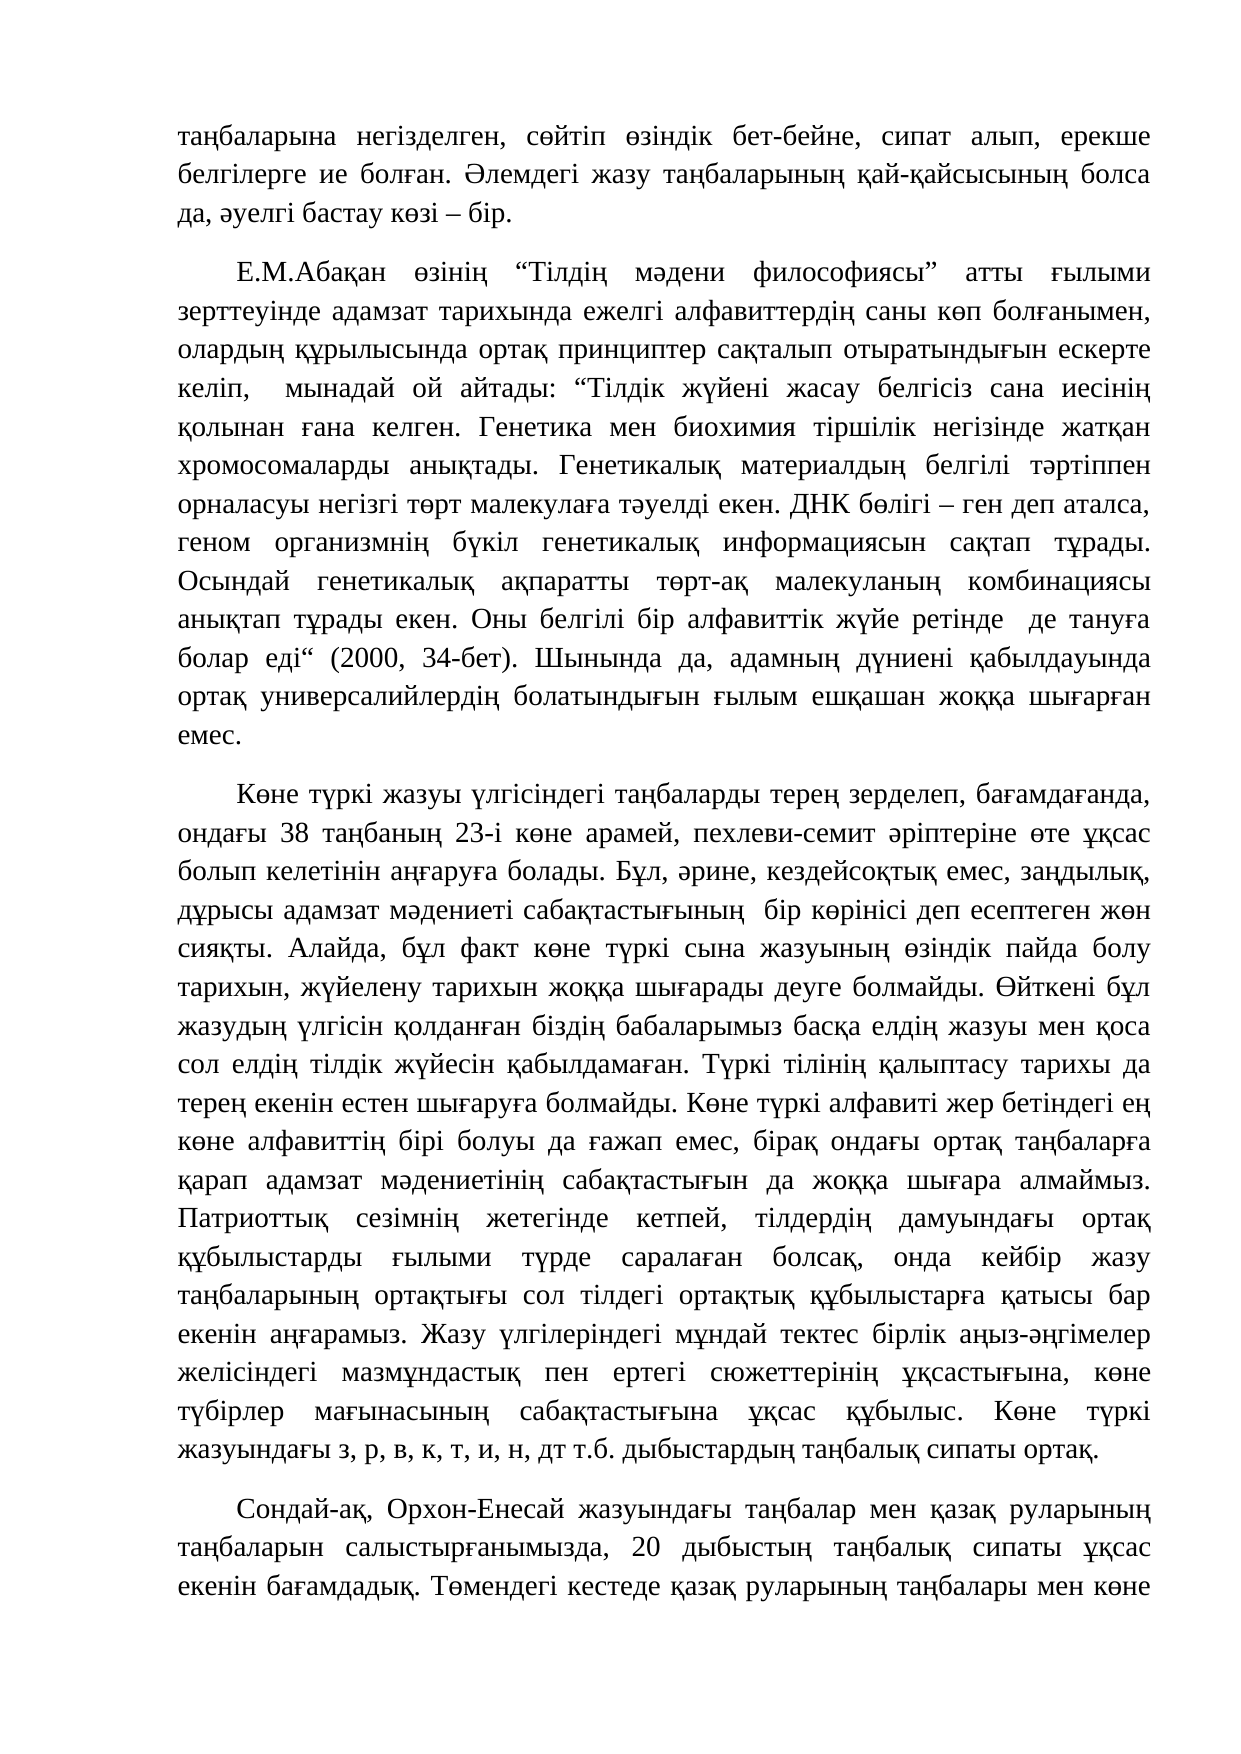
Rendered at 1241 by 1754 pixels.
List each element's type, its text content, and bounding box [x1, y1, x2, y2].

text Е.М.Абақан өзінің “Тілдің мәдени философиясы” атты ғылыми зерттеуінде адамзат тарихында ежелгі алфавиттердің саны көп болғанымен, олардың құрылысында ортақ принциптер сақталып отыратындығын ескерте келіп, мынадай ой айтады: “Тілдік жүйені жасау белгісіз сана иесінің қолынан ғана келген. Генетика мен биохимия тіршілік негізінде жатқан хромосомаларды анықтады. Генетикалық материалдың белгілі тәртіппен орналасуы негізгі төрт малекулаға тәуелді екен. ДНК бөлігі – ген деп аталса, геном организмнің бүкіл генетикалық информациясын сақтап тұрады. Осындай генетикалық ақпаратты төрт-ақ малекуланың комбинациясы анықтап тұрады екен. Оны белгілі бір алфавиттік жүйе ретінде де тануға болар еді“ (2000, 34-бет). Шынында да, адамның дүниені қабылдауында ортақ универсалийлердің болатындығын ғылым ешқашан жоққа шығарған емес. [177, 254, 1152, 751]
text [177, 1491, 1152, 1602]
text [177, 118, 1152, 229]
text Көне түркі жазуы үлгісіндегі таңбаларды терең зерделеп, бағамдағанда, ондағы 38 таңбаның 23-і көне арамей, пехлеви-семит әріптеріне өте ұқсас болып келетінін аңғаруға болады. Бұл, әрине, кездейсоқтық емес, заңдылық, дұрысы адамзат мәдениеті сабақтастығының бір көрінісі деп есептеген жөн сияқты. Алайда, бұл факт көне түркі сына жазуының өзіндік пайда болу тарихын, жүйелену тарихын жоққа шығарады деуге болмайды. Өйткені бұл жазудың үлгісін қолданған біздің бабаларымыз басқа елдің жазуы мен қоса сол елдің тілдік жүйесін қабылдамаған. Түркі тілінің қалыптасу тарихы да терең екенін естен шығаруға болмайды. Көне түркі алфавиті жер бетіндегі ең көне алфавиттің бірі болуы да ғажап емес, бірақ ондағы ортақ таңбаларға қарап адамзат мәдениетінің сабақтастығын да жоққа шығара алмаймыз. Патриоттық сезімнің жетегінде кетпей, тілдердің дамуындағы ортақ құбылыстарды ғылыми түрде саралаған болсақ, онда кейбір жазу таңбаларының ортақтығы сол тілдегі ортақтық құбылыстарға қатысы бар екенін аңғарамыз. Жазу үлгілеріндегі мұндай тектес бірлік аңыз-әңгімелер желісіндегі мазмұндастық пен ертегі сюжеттерінің ұқсастығына, көне түбірлер мағынасының сабақтастығына ұқсас құбылыс. Көне түркі жазуындағы з, р, в, к, т, и, н, дт т.б. дыбыстардың таңбалық сипаты ортақ. [177, 776, 1152, 1465]
